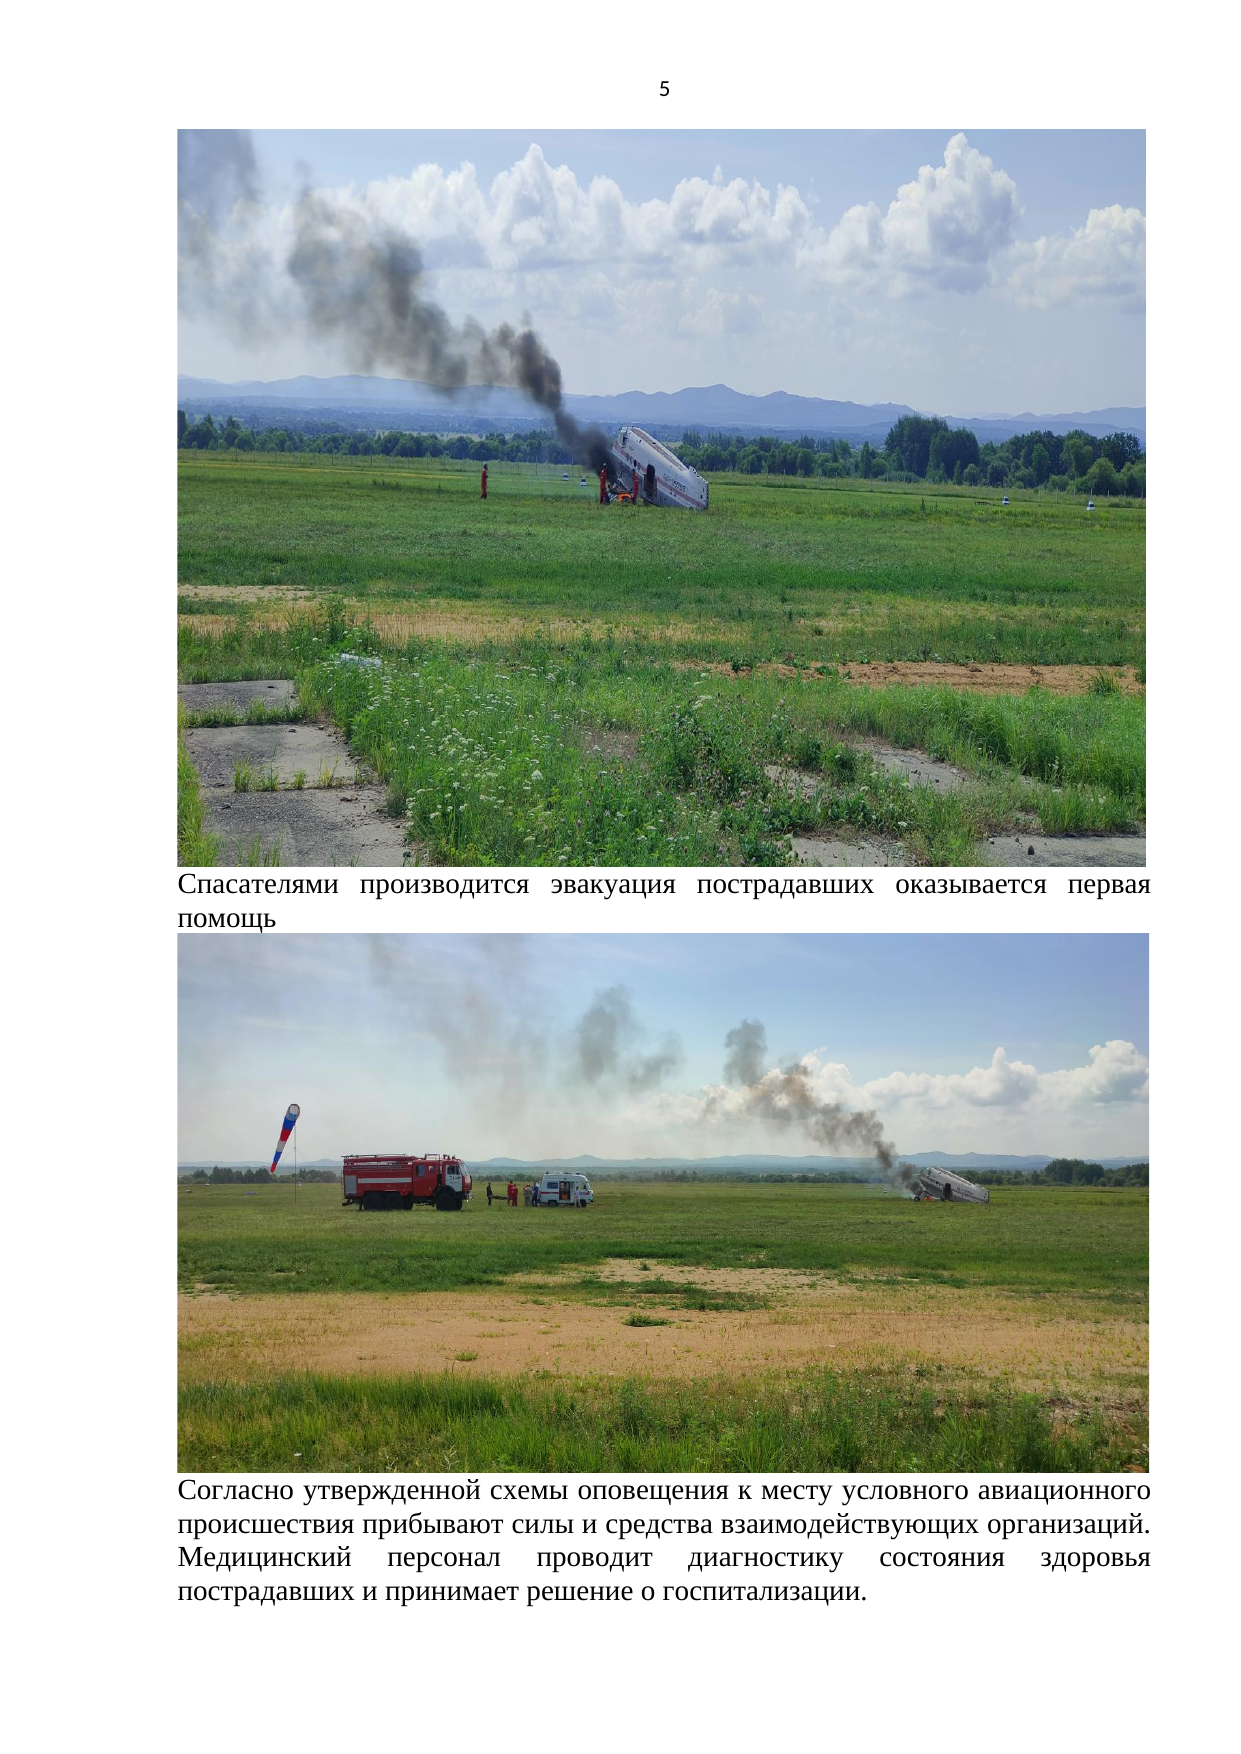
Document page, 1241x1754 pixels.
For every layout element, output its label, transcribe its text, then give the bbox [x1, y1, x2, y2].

text Спасателями производится эвакуация пострадавших оказывается первая помощь [177, 866, 1152, 933]
picture [177, 933, 1150, 1473]
picture [177, 129, 1146, 867]
text Согласно утвержденной схемы оповещения к месту условного авиационного происшествия прибывают силы и средства взаимодействующих организаций. Медицинский персонал проводит диагностику состояния здоровья пострадавших и принимает решение о госпитализации. [177, 1472, 1152, 1606]
